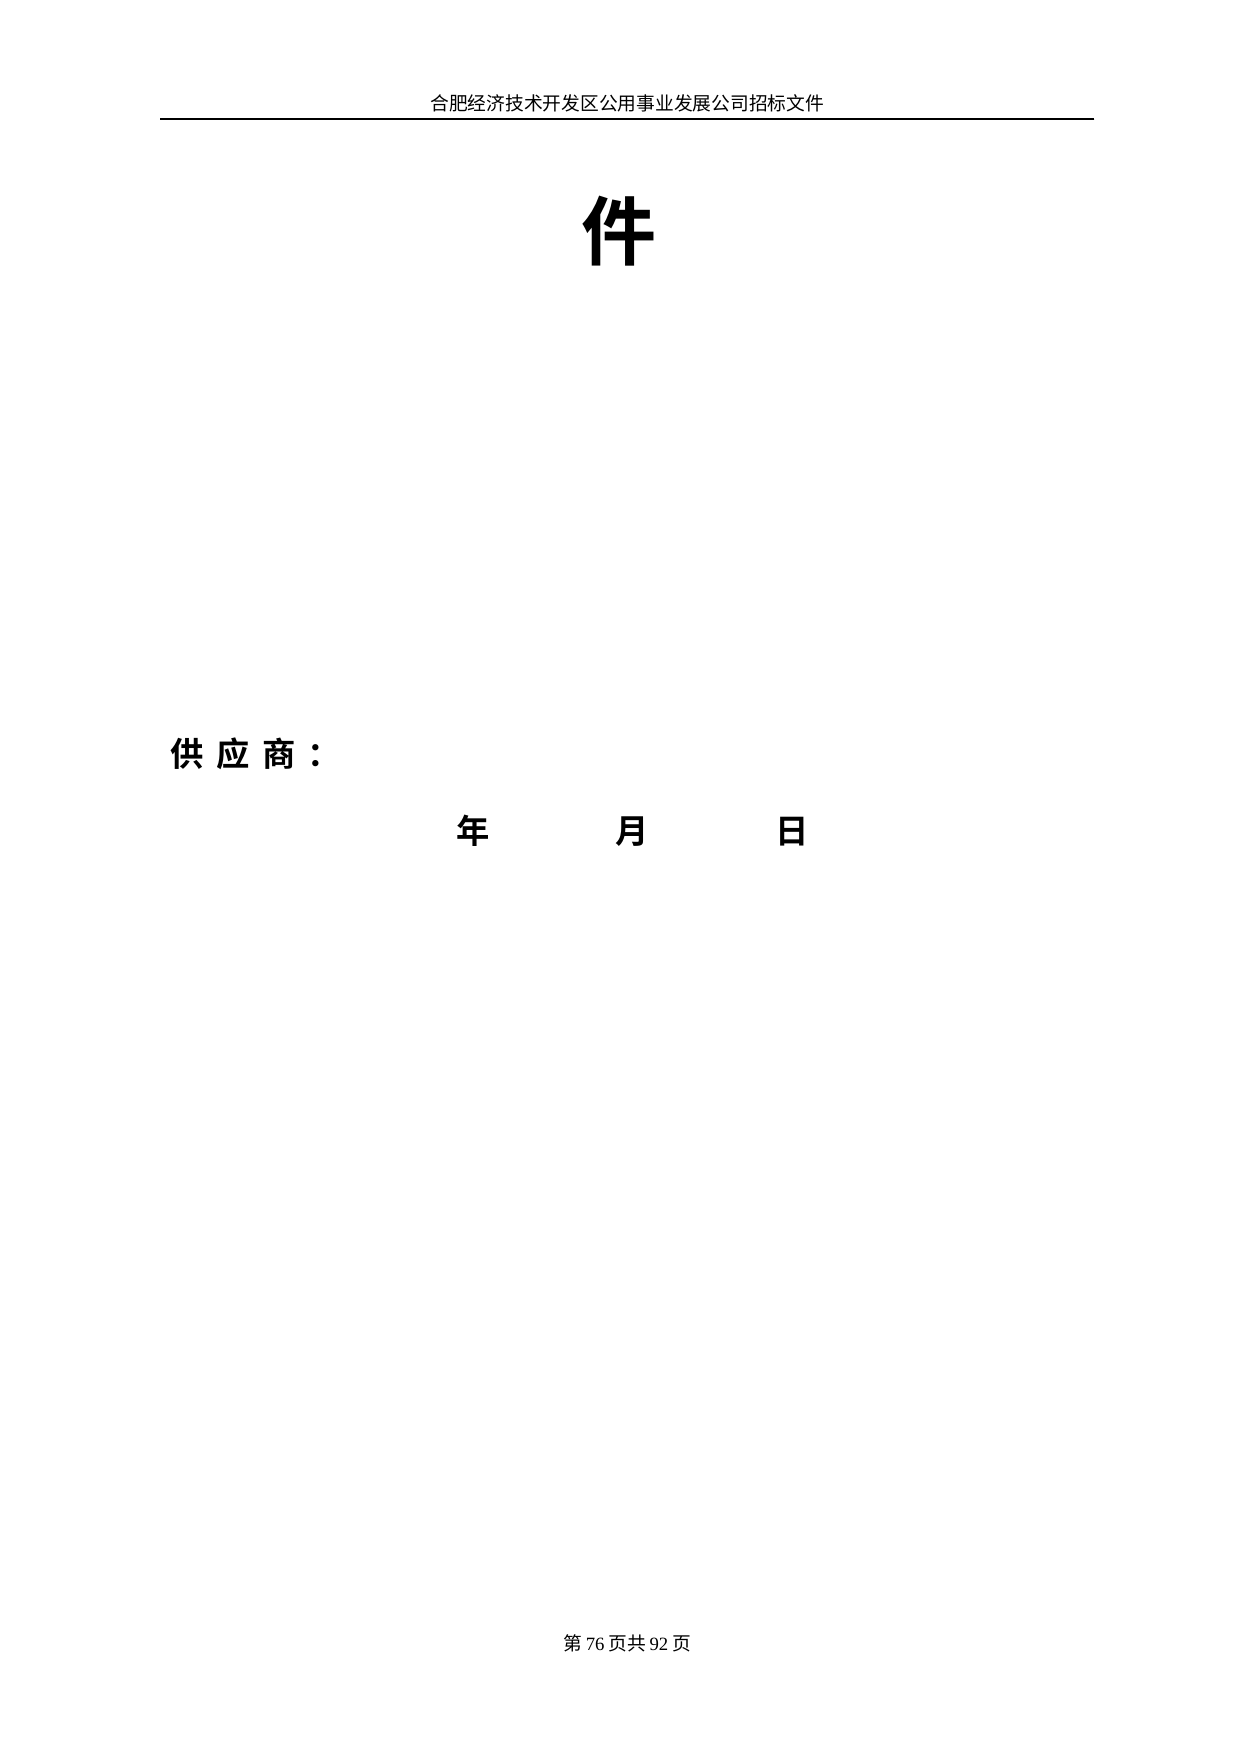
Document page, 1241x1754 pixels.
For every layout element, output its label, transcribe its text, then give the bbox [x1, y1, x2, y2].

text 供应商： [171, 719, 1083, 784]
text 件 [171, 162, 1083, 292]
text 年 月 日 [171, 797, 1083, 862]
